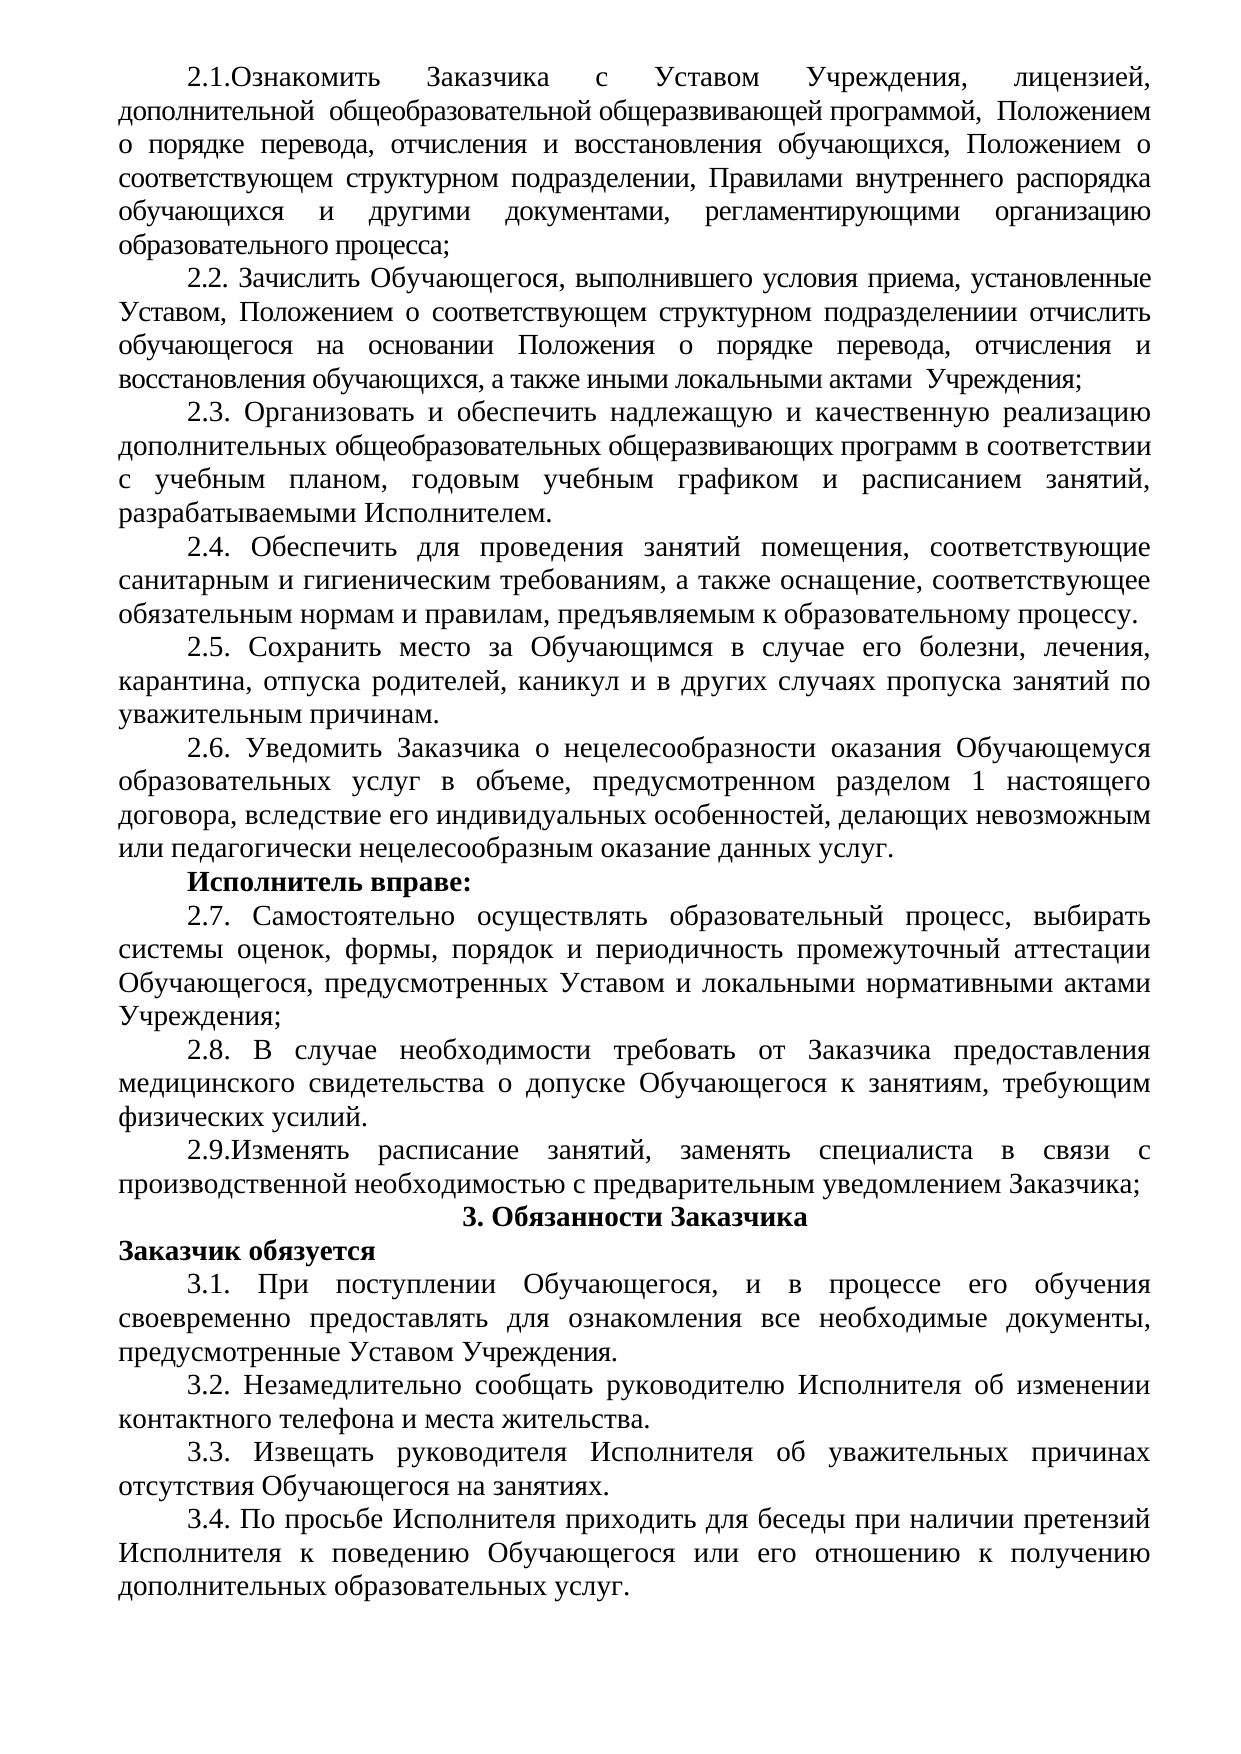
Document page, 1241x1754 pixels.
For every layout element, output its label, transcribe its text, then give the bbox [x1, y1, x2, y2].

text Заказчик обязуется [118, 1233, 1152, 1267]
text 3.1. При поступлении Обучающегося, и в процессе его обучения своевременно предоставлять для ознакомления все необходимые документы, предусмотренные Уставом Учреждения. [118, 1267, 1152, 1367]
text 2.2. Зачислить Обучающегося, выполнившего условия приема, установленные Уставом, Положением о соответствующем структурном подразделениии отчислить обучающегося на основании Положения о порядке перевода, отчисления и восстановления обучающихся, а также иными локальными актами Учреждения; [118, 260, 1152, 394]
text 3.2. Незамедлительно сообщать руководителю Исполнителя об изменении контактного телефона и места жительства. [118, 1367, 1152, 1434]
text 2.7. Самостоятельно осуществлять образовательный процесс, выбирать системы оценок, формы, порядок и периодичность промежуточный аттестации Обучающегося, предусмотренных Уставом и локальными нормативными актами Учреждения; [118, 898, 1152, 1032]
text 2.5. Сохранить место за Обучающимся в случае его болезни, лечения, карантина, отпуска родителей, каникул и в других случаях пропуска занятий по уважительным причинам. [118, 629, 1152, 730]
text Исполнитель вправе: [118, 864, 1152, 898]
text 2.6. Уведомить Заказчика о нецелесообразности оказания Обучающемуся образовательных услуг в объеме, предусмотренном разделом 1 настоящего договора, вследствие его индивидуальных особенностей, делающих невозможным или педагогически нецелесообразным оказание данных услуг. [118, 730, 1152, 864]
text 2.1.Ознакомить Заказчика с Уставом Учреждения, лицензией, дополнительной общеобразовательной общеразвивающей программой, Положением о порядке перевода, отчисления и восстановления обучающихся, Положением о соответствующем структурном подразделении, Правилами внутреннего распорядка обучающихся и другими документами, регламентирующими организацию образовательного процесса; [118, 59, 1152, 260]
text 2.3. Организовать и обеспечить надлежащую и качественную реализацию дополнительных общеобразовательных общеразвивающих программ в соответствии с учебным планом, годовым учебным графиком и расписанием занятий, разрабатываемыми Исполнителем. [118, 394, 1152, 529]
text 3. Обязанности Заказчика [118, 1199, 1152, 1233]
text 2.9.Изменять расписание занятий, заменять специалиста в связи с производственной необходимостью с предварительным уведомлением Заказчика; [118, 1132, 1152, 1199]
text 3.3. Извещать руководителя Исполнителя об уважительных причинах отсутствия Обучающегося на занятиях. [118, 1434, 1152, 1501]
text 2.4. Обеспечить для проведения занятий помещения, соответствующие санитарным и гигиеническим требованиям, а также оснащение, соответствующее обязательным нормам и правилам, предъявляемым к образовательному процессу. [118, 529, 1152, 629]
text 2.8. В случае необходимости требовать от Заказчика предоставления медицинского свидетельства о допуске Обучающегося к занятиям, требующим физических усилий. [118, 1032, 1152, 1132]
text 3.4. По просьбе Исполнителя приходить для беседы при наличии претензий Исполнителя к поведению Обучающегося или его отношению к получению дополнительных образовательных услуг. [118, 1501, 1152, 1602]
